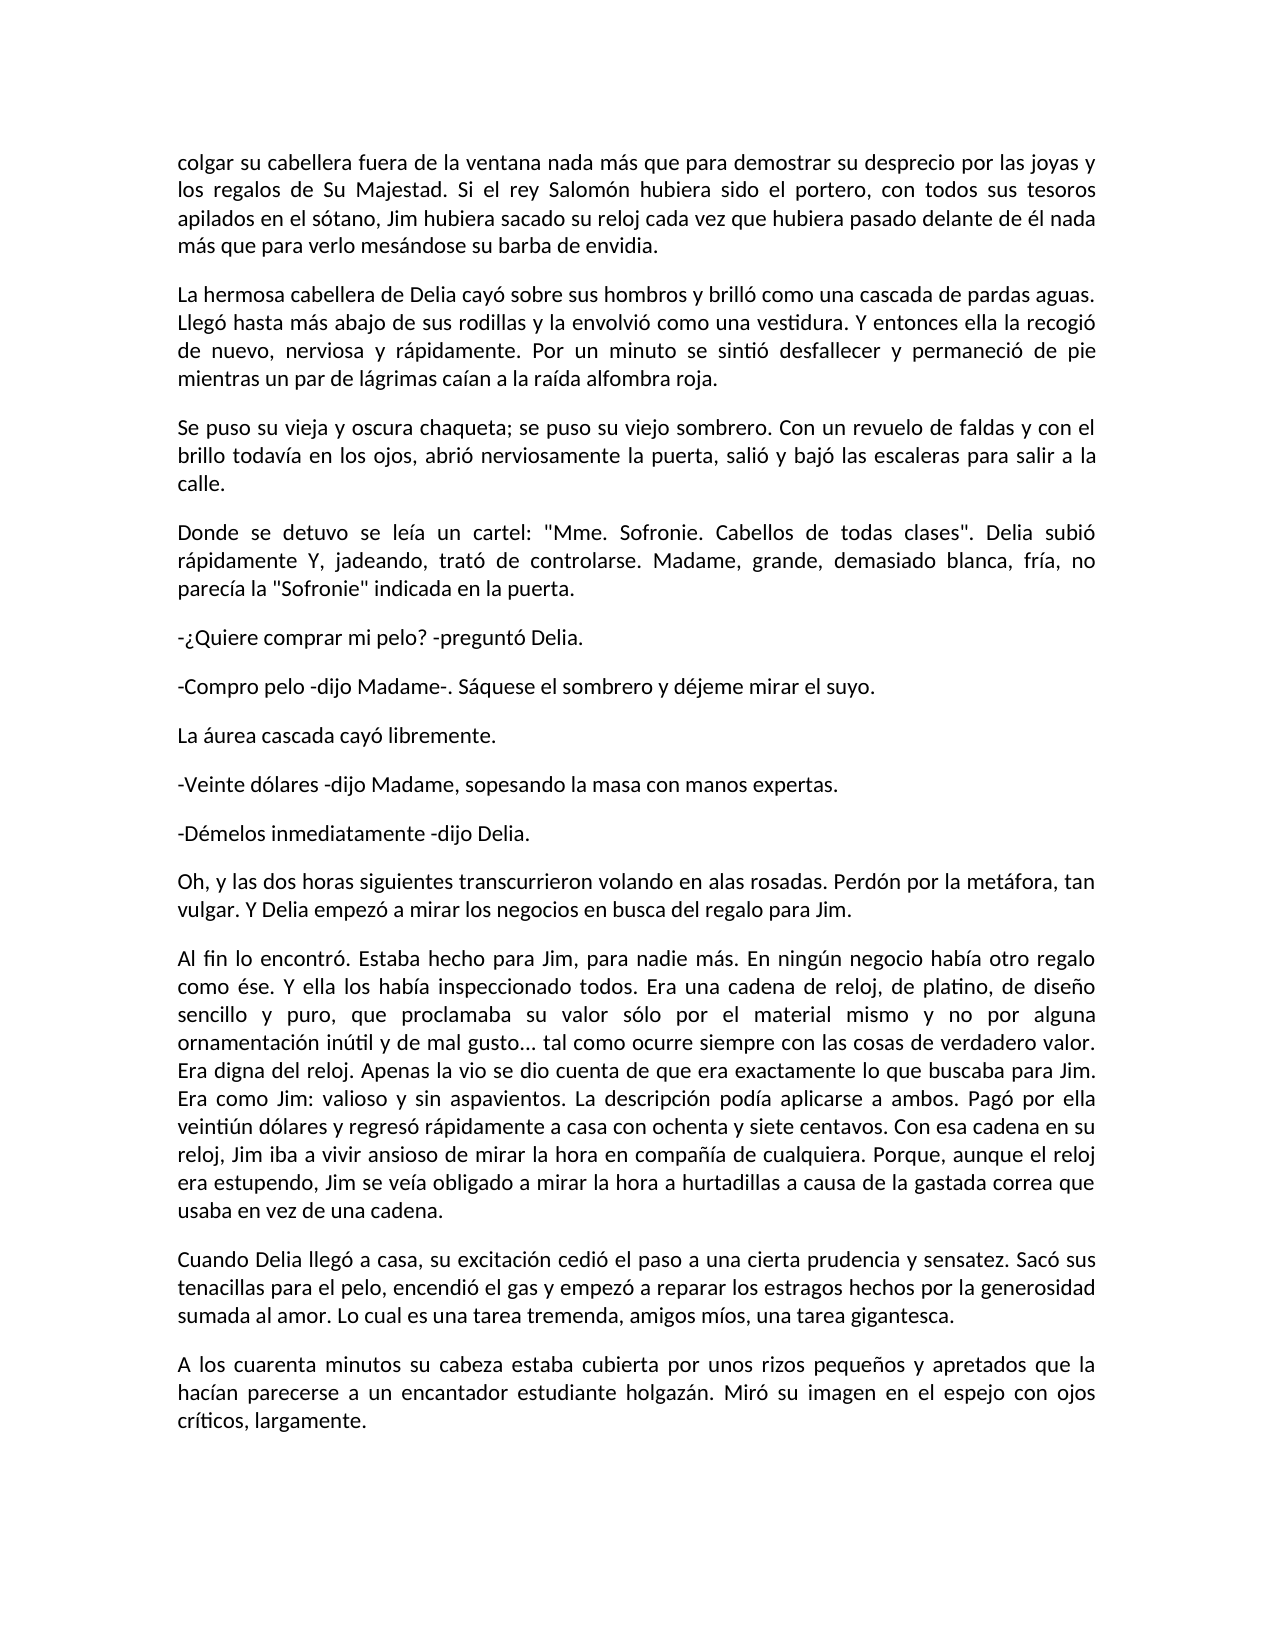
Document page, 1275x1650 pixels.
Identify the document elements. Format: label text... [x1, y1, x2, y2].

text Se puso su vieja y oscura chaqueta; se puso su viejo sombrero. Con un revuelo de faldas y con el brillo todavía en los ojos, abrió nerviosamente la puerta, salió y bajó las escaleras para salir a la calle. [177, 413, 1098, 497]
text -Démelos inmediatamente -dijo Delia. [177, 819, 1098, 847]
text A los cuarenta minutos su cabeza estaba cubierta por unos rizos pequeños y apretados que la hacían parecerse a un encantador estudiante holgazán. Miró su imagen en el espejo con ojos críticos, largamente. [177, 1350, 1098, 1434]
text -¿Quiere comprar mi pelo? -preguntó Delia. [177, 623, 1098, 651]
text Al fin lo encontró. Estaba hecho para Jim, para nadie más. En ningún negocio había otro regalo como ése. Y ella los había inspeccionado todos. Era una cadena de reloj, de platino, de diseño sencillo y puro, que proclamaba su valor sólo por el material mismo y no por alguna ornamentación inútil y de mal gusto... tal como ocurre siempre con las cosas de verdadero valor. Era digna del reloj. Apenas la vio se dio cuenta de que era exactamente lo que buscaba para Jim. Era como Jim: valioso y sin aspavientos. La descripción podía aplicarse a ambos. Pagó por ella veintiún dólares y regresó rápidamente a casa con ochenta y siete centavos. Con esa cadena en su reloj, Jim iba a vivir ansioso de mirar la hora en compañía de cualquiera. Porque, aunque el reloj era estupendo, Jim se veía obligado a mirar la hora a hurtadillas a causa de la gastada correa que usaba en vez de una cadena. [177, 944, 1098, 1224]
text Oh, y las dos horas siguientes transcurrieron volando en alas rosadas. Perdón por la metáfora, tan vulgar. Y Delia empezó a mirar los negocios en busca del regalo para Jim. [177, 867, 1098, 923]
text Donde se detuvo se leía un cartel: "Mme. Sofronie. Cabellos de todas clases". Delia subió rápidamente Y, jadeando, trató de controlarse. Madame, grande, demasiado blanca, fría, no parecía la "Sofronie" indicada en la puerta. [177, 518, 1098, 602]
text La áurea cascada cayó libremente. [177, 721, 1098, 749]
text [177, 148, 1098, 260]
text La hermosa cabellera de Delia cayó sobre sus hombros y brilló como una cascada de pardas aguas. Llegó hasta más abajo de sus rodillas y la envolvió como una vestidura. Y entonces ella la recogió de nuevo, nerviosa y rápidamente. Por un minuto se sintió desfallecer y permaneció de pie mientras un par de lágrimas caían a la raída alfombra roja. [177, 281, 1098, 393]
text -Compro pelo -dijo Madame-. Sáquese el sombrero y déjeme mirar el suyo. [177, 672, 1098, 700]
text Cuando Delia llegó a casa, su excitación cedió el paso a una cierta prudencia y sensatez. Sacó sus tenacillas para el pelo, encendió el gas y empezó a reparar los estragos hechos por la generosidad sumada al amor. Lo cual es una tarea tremenda, amigos míos, una tarea gigantesca. [177, 1245, 1098, 1329]
text -Veinte dólares -dijo Madame, sopesando la masa con manos expertas. [177, 770, 1098, 798]
